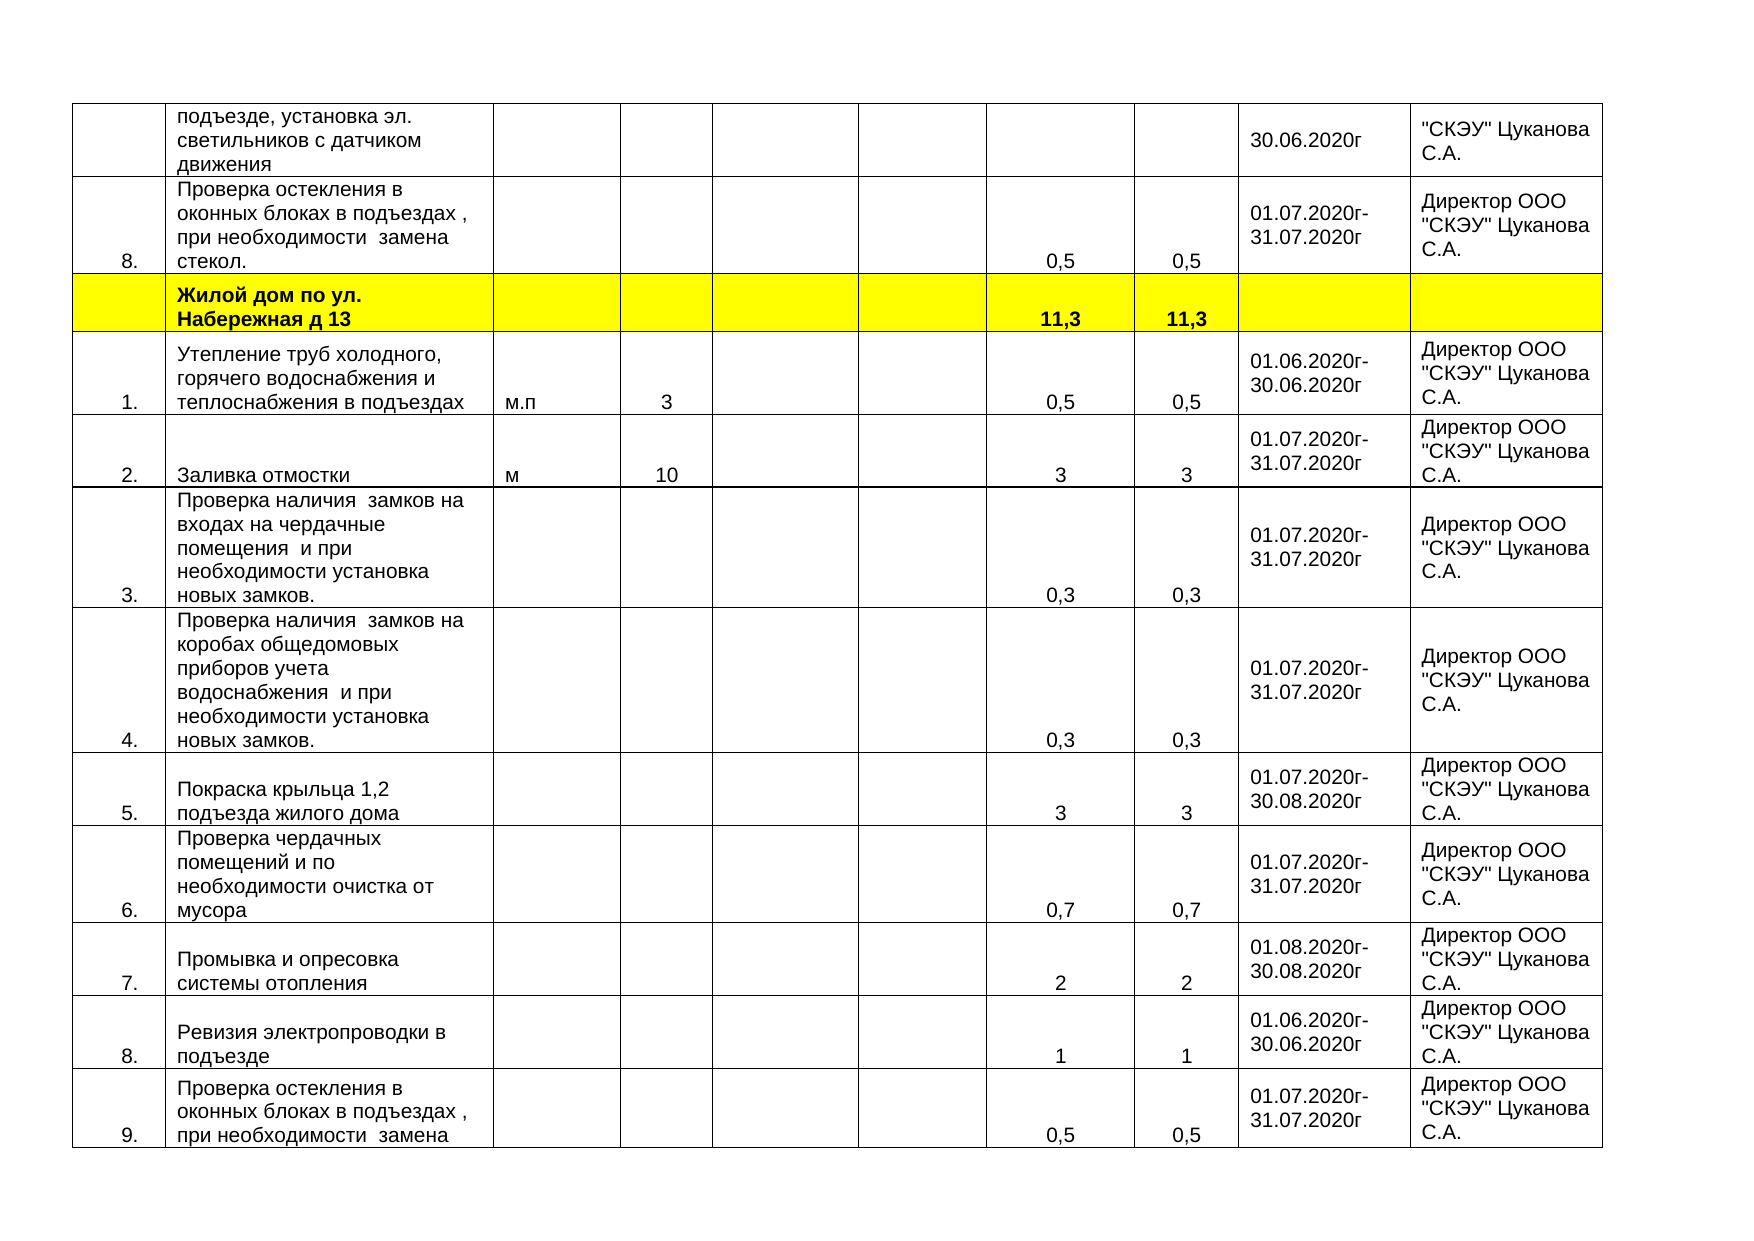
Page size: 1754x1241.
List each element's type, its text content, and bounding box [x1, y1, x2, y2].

table_cell 0,7 [987, 826, 1134, 922]
table_cell [713, 826, 858, 922]
table_cell [73, 488, 165, 607]
table_cell [713, 274, 858, 331]
table_cell 3 [1135, 753, 1238, 825]
table_cell [73, 274, 165, 331]
table_cell [73, 415, 165, 486]
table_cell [1411, 104, 1602, 176]
table_cell [621, 274, 712, 331]
table_cell 0,3 [1135, 488, 1238, 607]
table_cell Директор ООО "СКЭУ" Цуканова С.А. [1411, 415, 1602, 486]
table_cell [1411, 274, 1602, 331]
table_cell [73, 104, 165, 176]
table_cell 3 [987, 415, 1134, 486]
table_cell Директор ООО "СКЭУ" Цуканова С.А. [1411, 923, 1602, 995]
table_cell [494, 826, 620, 922]
table_cell [494, 488, 620, 607]
table_cell 3 [987, 753, 1134, 825]
table_cell Директор ООО "СКЭУ" Цуканова С.А. [1411, 608, 1602, 752]
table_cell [1239, 104, 1410, 176]
table_cell [621, 826, 712, 922]
table_cell Жилой дом по ул. Набережная д 13 [166, 274, 493, 331]
table_cell м.п [494, 332, 620, 413]
table_cell [859, 1069, 986, 1147]
table_cell 0,5 [1135, 332, 1238, 413]
table_cell 0,3 [1135, 608, 1238, 752]
table_cell Директор ООО "СКЭУ" Цуканова С.А. [1411, 488, 1602, 607]
table_cell [713, 415, 858, 486]
table_cell [713, 488, 858, 607]
table_cell [859, 996, 986, 1068]
table_cell 3 [621, 332, 712, 413]
table_cell 11,3 [987, 274, 1134, 331]
table_cell 1 [1135, 996, 1238, 1068]
table_cell 01.07.2020г-31.07.2020г [1239, 177, 1410, 273]
table_cell Директор ООО "СКЭУ" Цуканова С.А. [1411, 753, 1602, 825]
table_cell [494, 753, 620, 825]
table_cell [621, 608, 712, 752]
table_cell Заливка отмостки [166, 415, 493, 486]
table_cell [859, 104, 986, 176]
table_cell [73, 1069, 165, 1147]
table_cell [713, 996, 858, 1068]
table_cell [713, 1069, 858, 1147]
table_cell 0,5 [1135, 177, 1238, 273]
table_cell [494, 177, 620, 273]
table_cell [166, 1069, 493, 1147]
table_cell Промывка и опресовка системы отопления [166, 923, 493, 995]
table_cell [621, 753, 712, 825]
table_cell Утепление труб холодного, горячего водоснабжения и теплоснабжения в подъездах [166, 332, 493, 413]
table_cell 3 [987, 104, 1134, 176]
table_cell [859, 177, 986, 273]
table_cell 01.07.2020г-31.07.2020г [1239, 608, 1410, 752]
table_cell [494, 996, 620, 1068]
table_cell [73, 826, 165, 922]
table_cell 0,5 [987, 1069, 1134, 1147]
table_cell [494, 1069, 620, 1147]
table_cell [494, 608, 620, 752]
table_cell Проверка чердачных помещений и по необходимости очистка от мусора [166, 826, 493, 922]
table_cell 0,3 [987, 608, 1134, 752]
table_cell Директор ООО "СКЭУ" Цуканова С.А. [1411, 177, 1602, 273]
table_cell [73, 332, 165, 413]
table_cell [1239, 1069, 1410, 1147]
table_cell 2 [987, 923, 1134, 995]
table_cell [621, 923, 712, 995]
table_cell Директор ООО "СКЭУ" Цуканова С.А. [1411, 826, 1602, 922]
table_cell [73, 608, 165, 752]
table_cell [73, 996, 165, 1068]
table_cell [494, 274, 620, 331]
table_cell [73, 753, 165, 825]
table_cell [859, 608, 986, 752]
table_cell 3 [1135, 104, 1238, 176]
table_cell [1239, 274, 1410, 331]
table_cell [859, 415, 986, 486]
table_cell [859, 826, 986, 922]
table_cell 01.07.2020г-31.07.2020г [1239, 826, 1410, 922]
table_cell 01.06.2020г-30.06.2020г [1239, 996, 1410, 1068]
table_cell Проверка наличия замков на входах на чердачные помещения и при необходимости установка новых замков. [166, 488, 493, 607]
table_cell [494, 104, 620, 176]
table_cell 0,7 [1135, 826, 1238, 922]
table_cell 01.08.2020г-30.08.2020г [1239, 923, 1410, 995]
table_cell Проверка наличия замков на коробах общедомовых приборов учета водоснабжения и при необходимости установка новых замков. [166, 608, 493, 752]
table_cell [859, 332, 986, 413]
table_cell м [494, 415, 620, 486]
table_cell 1 [987, 996, 1134, 1068]
table_cell [713, 332, 858, 413]
table_cell 01.07.2020г-31.07.2020г [1239, 415, 1410, 486]
table_cell 01.07.2020г-30.08.2020г [1239, 753, 1410, 825]
table_cell [859, 753, 986, 825]
table_cell [621, 177, 712, 273]
table_cell Проверка остекления в оконных блоках в подъездах , при необходимости замена стекол. [166, 177, 493, 273]
table_cell 10 [621, 415, 712, 486]
table_cell 0,5 [987, 332, 1134, 413]
table_cell 01.07.2020г-31.07.2020г [1239, 488, 1410, 607]
table_cell 3 [1135, 415, 1238, 486]
table_cell Покраска крыльца 1,2 подъезда жилого дома [166, 753, 493, 825]
table_cell [621, 488, 712, 607]
table_cell [73, 923, 165, 995]
table_cell 2 [1135, 923, 1238, 995]
table_cell Ревизия электропроводки в подъезде [166, 996, 493, 1068]
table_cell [1411, 1069, 1602, 1147]
table_cell 11,3 [1135, 274, 1238, 331]
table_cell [166, 104, 493, 176]
table_cell [621, 996, 712, 1068]
table_cell [713, 104, 858, 176]
table_cell [494, 923, 620, 995]
table_cell [621, 1069, 712, 1147]
table_cell [713, 753, 858, 825]
table_cell [859, 488, 986, 607]
table_cell [713, 177, 858, 273]
table_cell 0,5 [1135, 1069, 1238, 1147]
table_cell 0,5 [987, 177, 1134, 273]
table_cell [73, 177, 165, 273]
table_cell Директор ООО "СКЭУ" Цуканова С.А. [1411, 996, 1602, 1068]
table_cell [859, 923, 986, 995]
table_cell [713, 608, 858, 752]
table_cell [859, 274, 986, 331]
table_cell Директор ООО "СКЭУ" Цуканова С.А. [1411, 332, 1602, 413]
table_cell [713, 923, 858, 995]
table_cell 01.06.2020г-30.06.2020г [1239, 332, 1410, 413]
table_cell [621, 104, 712, 176]
table_cell 0,3 [987, 488, 1134, 607]
